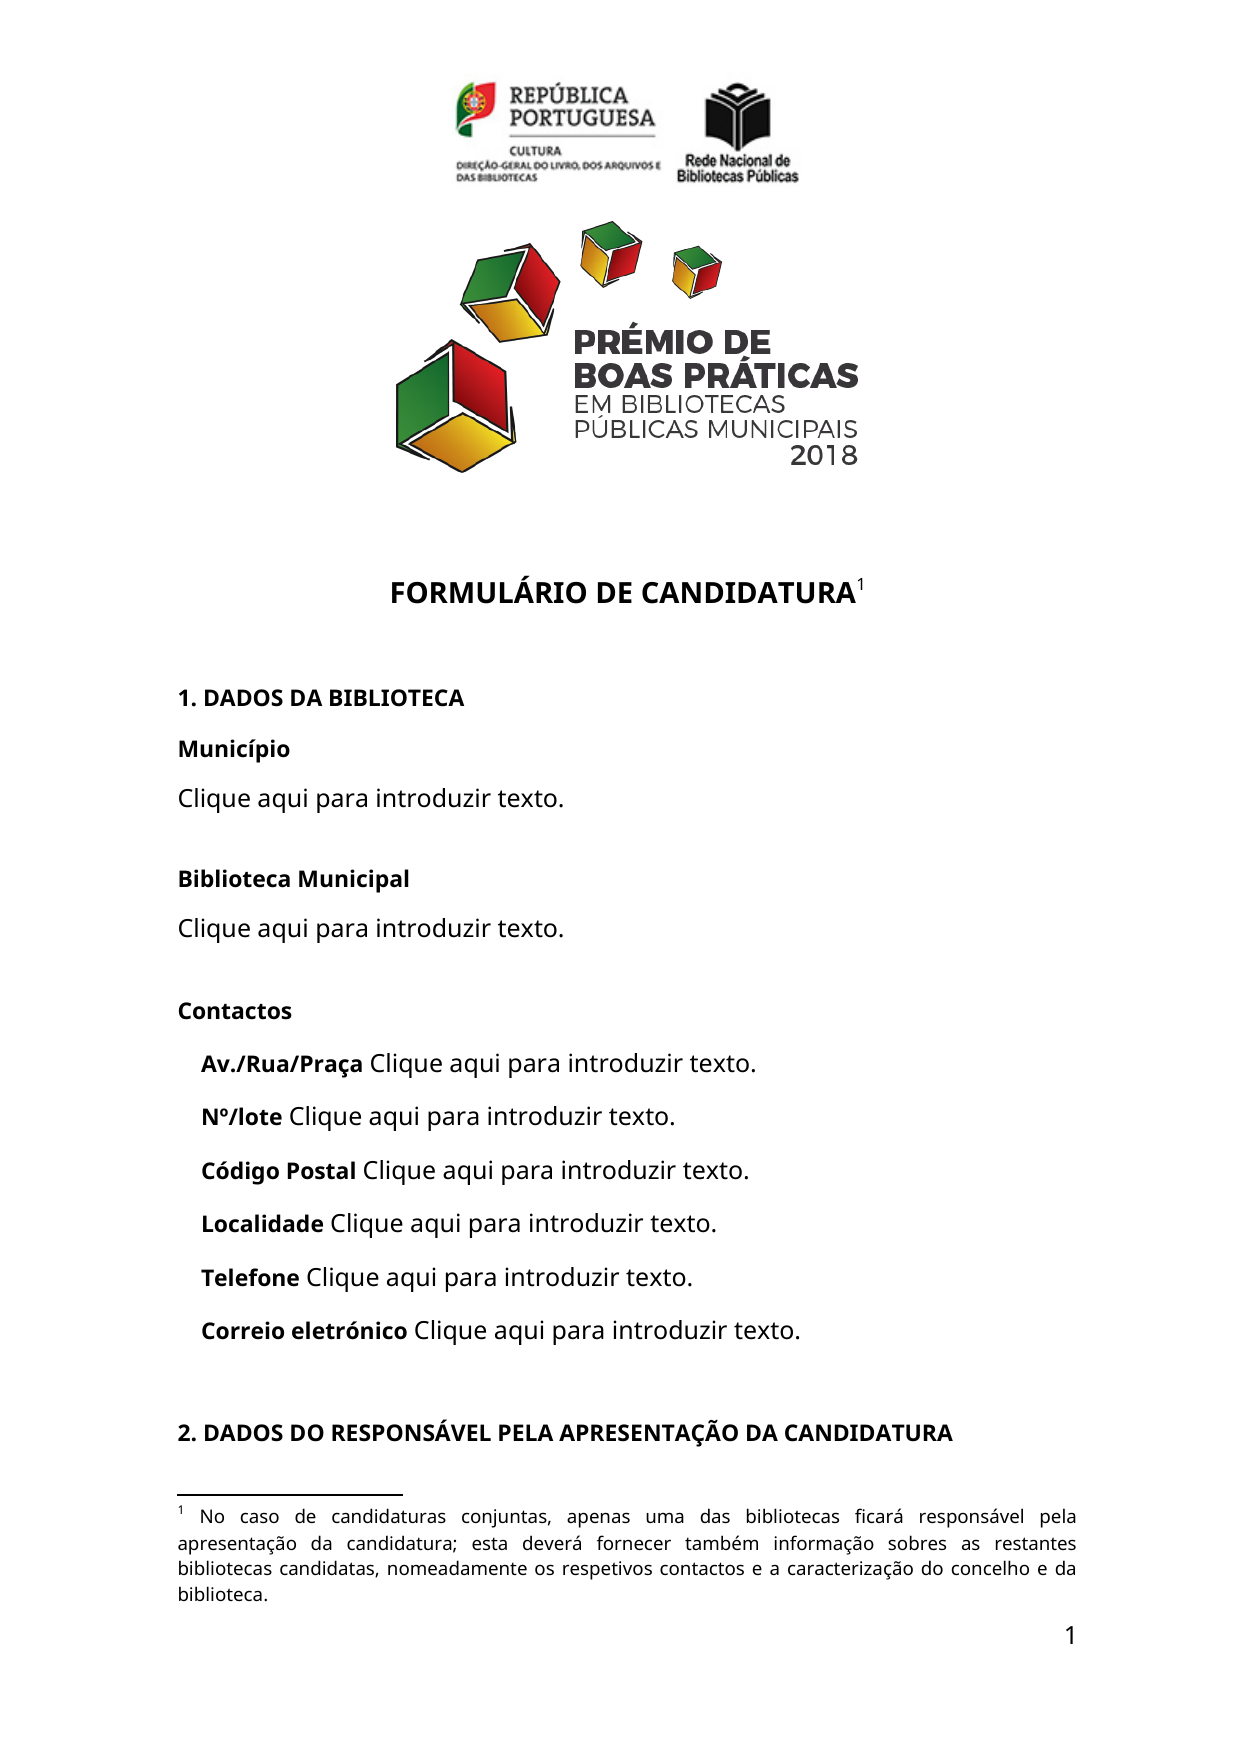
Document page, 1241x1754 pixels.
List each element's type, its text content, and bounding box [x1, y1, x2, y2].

text Av./Rua/Praça [177, 1045, 1078, 1079]
picture [451, 73, 805, 191]
picture [396, 221, 859, 473]
text Biblioteca Municipal [177, 831, 1078, 894]
text Contactos [177, 961, 1078, 1026]
text Localidade [201, 1206, 1078, 1240]
text Código Postal [201, 1152, 1078, 1186]
text Telefone [177, 1259, 1078, 1293]
text Correio eletrónico [177, 1313, 1078, 1347]
text FORMULÁRIO DE CANDIDATURA [177, 572, 1078, 612]
text Município [177, 733, 1078, 764]
text Nº/lote [201, 1099, 1078, 1133]
text 1. DADOS DA BIBLIOTECA [177, 682, 1078, 713]
text 2. DADOS DO RESPONSÁVEL PELA APRESENTAÇÃO DA CANDIDATURA [177, 1416, 1078, 1448]
